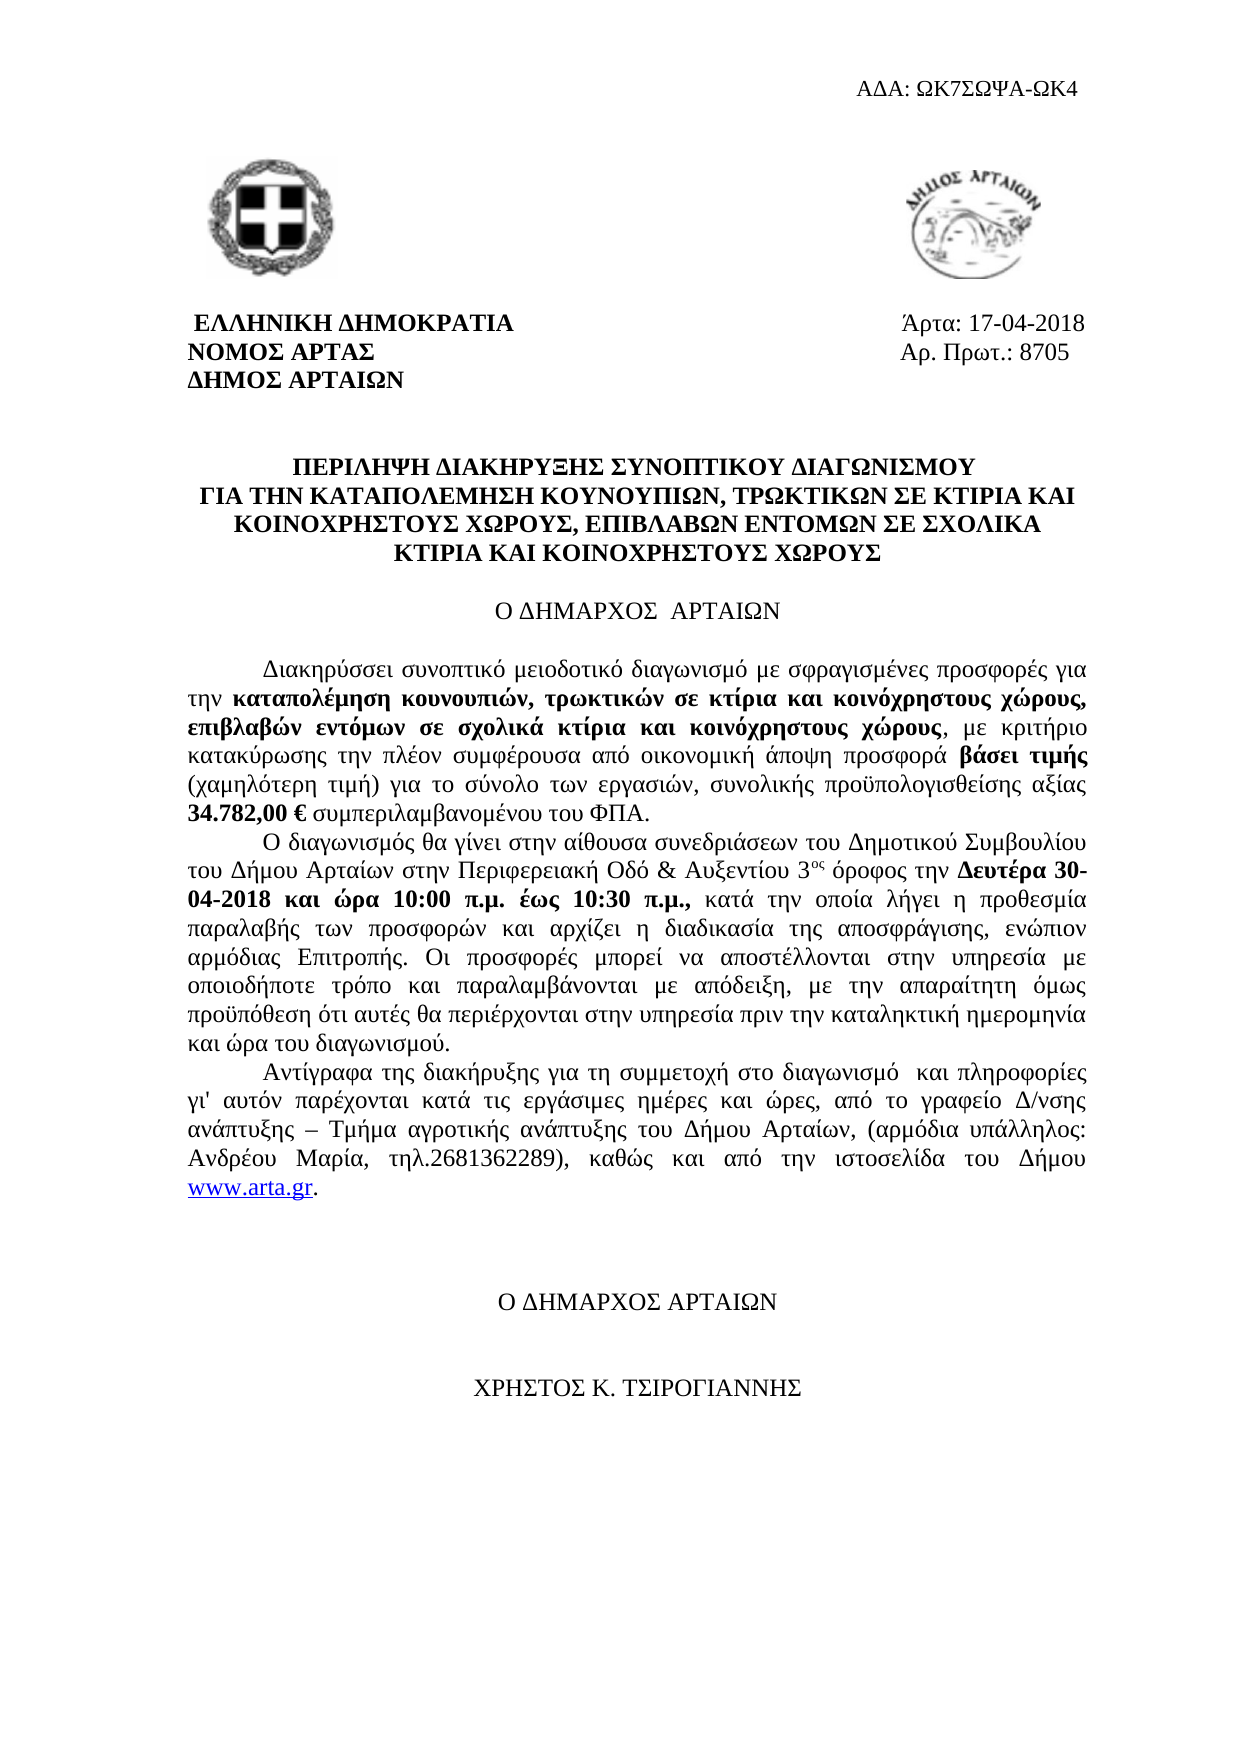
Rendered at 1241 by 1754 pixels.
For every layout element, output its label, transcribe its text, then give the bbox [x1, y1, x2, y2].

text Αντίγραφα της διακήρυξης για τη συμμετοχή στο διαγωνισμό και πληροφορίες γι' αυτόν παρέχονται κατά τις εργάσιμες ημέρες και ώρες, από το γραφείο Δ/νσης ανάπτυξης – Τμήμα αγροτικής ανάπτυξης του Δήμου Αρταίων, (αρμόδια υπάλληλος: Ανδρέου Μαρία, τηλ.2681362289), καθώς και από την ιστοσελίδα του Δήμου www.arta.gr. [187, 1057, 1087, 1200]
text Ο ΔΗΜΑΡΧΟΣ ΑΡΤΑΙΩΝ [187, 596, 1087, 625]
text Διακηρύσσει συνοπτικό μειοδοτικό διαγωνισμό με σφραγισμένες προσφορές για την καταπολέμηση κουνουπιών, τρωκτικών σε κτίρια και κοινόχρηστους χώρους, επιβλαβών εντόμων σε σχολικά κτίρια και κοινόχρηστους χώρους, με κριτήριο κατακύρωσης την πλέον συμφέρουσα από οικονομική άποψη προσφορά βάσει τιμής (χαμηλότερη τιμή) για το σύνολο των εργασιών, συνολικής προϋπολογισθείσης αξίας 34.782,00 € συμπεριλαμβανομένου του ΦΠΑ. [187, 654, 1087, 827]
text ΧΡΗΣΤΟΣ Κ. ΤΣΙΡΟΓΙΑΝΝΗΣ [187, 1373, 1087, 1402]
text ΑΔΑ: ΩΚ7ΣΩΨΑ-ΩΚ4 [187, 75, 1087, 101]
text ΠΕΡΙΛΗΨΗ ΔΙΑΚΗΡΥΞΗΣ ΣΥΝΟΠΤΙΚΟΥ ΔΙΑΓΩΝΙΣΜΟΥ ΓΙΑ ΤΗΝ ΚΑΤΑΠΟΛΕΜΗΣΗ ΚΟΥΝΟΥΠΙΩΝ, ΤΡΩΚΤΙΚΩΝ ΣΕ ΚΤΙΡΙΑ ΚΑΙ ΚΟΙΝΟΧΡΗΣΤΟΥΣ ΧΩΡΟΥΣ, ΕΠΙΒΛΑΒΩΝ ΕΝΤΟΜΩΝ ΣΕ ΣΧΟΛΙΚΑ ΚΤΙΡΙΑ ΚΑΙ ΚΟΙΝΟΧΡΗΣΤΟΥΣ ΧΩΡΟΥΣ [187, 452, 1087, 567]
picture [206, 156, 338, 279]
text Ο ΔΗΜΑΡΧΟΣ ΑΡΤΑΙΩΝ [187, 1287, 1087, 1315]
text ΕΛΛΗΝΙΚΗ ΔΗΜΟΚΡΑΤΙΑ Άρτα: 17-04-2018 ΝΟΜΟΣ ΑΡΤΑΣ Αρ. Πρωτ.: 8705 ΔΗΜΟΣ ΑΡΤΑΙΩΝ [187, 308, 1087, 394]
picture [906, 170, 1041, 279]
text Ο διαγωνισμός θα γίνει στην αίθουσα συνεδριάσεων του Δημοτικού Συμβουλίου του Δήμου Αρταίων στην Περιφερειακή Οδό & Αυξεντίου 3ος όροφος την Δευτέρα 30-04-2018 και ώρα 10:00 π.μ. έως 10:30 π.μ., κατά την οποία λήγει η προθεσμία παραλαβής των προσφορών και αρχίζει η διαδικασία της αποσφράγισης, ενώπιον αρμόδιας Επιτροπής. Οι προσφορές μπορεί να αποστέλλονται στην υπηρεσία με οποιοδήποτε τρόπο και παραλαμβάνονται με απόδειξη, με την απαραίτητη όμως προϋπόθεση ότι αυτές θα περιέρχονται στην υπηρεσία πριν την καταληκτική ημερομηνία και ώρα του διαγωνισμού. [187, 827, 1087, 1057]
